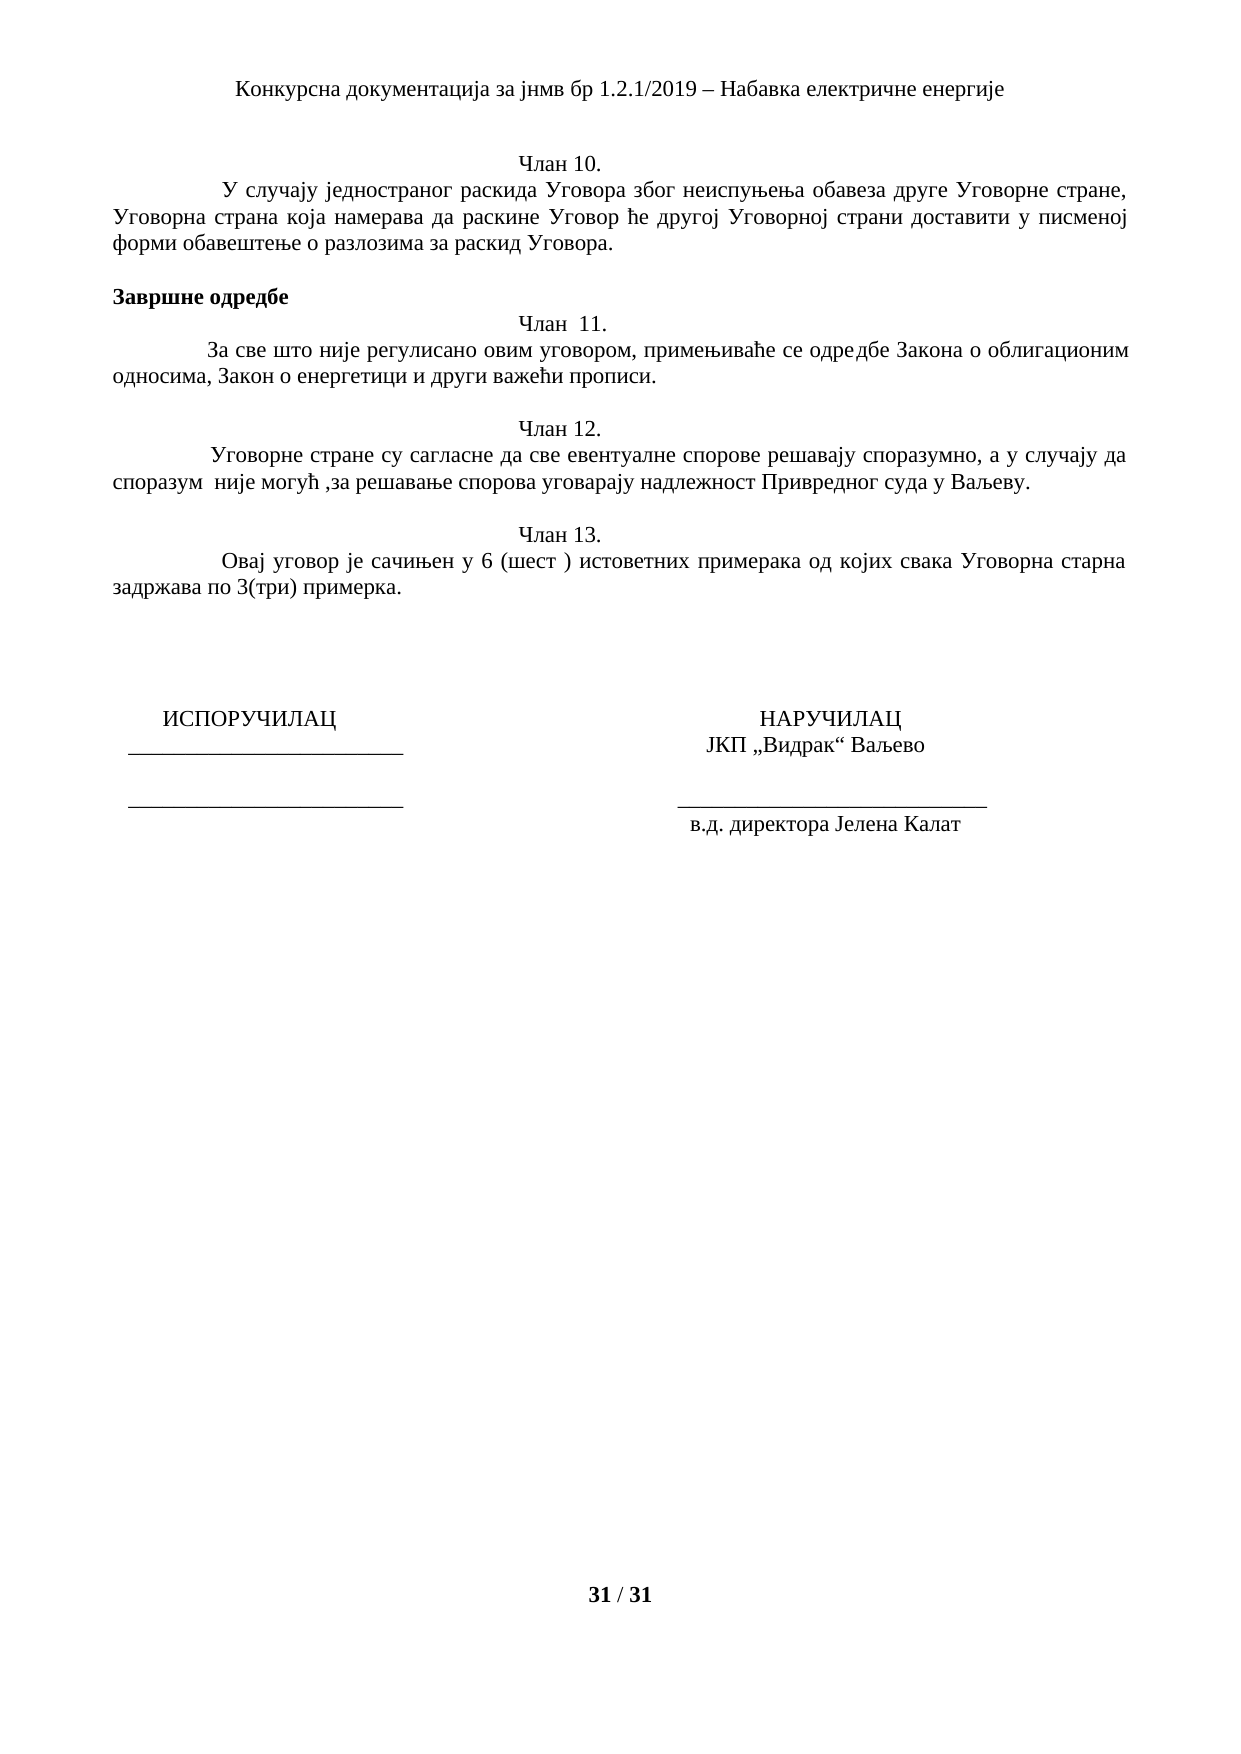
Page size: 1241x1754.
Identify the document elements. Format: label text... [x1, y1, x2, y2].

text ________________________ ___________________________ [128, 784, 1126, 811]
text Члан 11. [112, 310, 1129, 336]
text Овај уговор је сачињен у 6 (шест ) истоветних примерака од којих свака Уговорна старна задржава по 3(три) примерка. [112, 547, 1129, 600]
text Члан 10. [112, 150, 1129, 176]
text У случају једностраног раскида Уговора због неиспуњења обавеза друге Уговорне стране, Уговорна страна која намерава да раскине Уговор ће другој Уговорној страни доставити у писменој форми обавештење о разлозима за раскид Уговора. [112, 176, 1129, 255]
text Члан 12. [112, 415, 1129, 442]
text За све што није регулисано овим уговором, примењиваће се одредбе Закона о облигационим односима, Закон о енергетици и други важећи прописи. [112, 336, 1129, 389]
text ИСПОРУЧИЛАЦ НАРУЧИЛАЦ [128, 705, 1126, 731]
text Члан 13. [112, 521, 1129, 547]
text Уговорне стране су сагласне да све евентуалне спорове решавају споразумно, а у случају да споразум није могућ ,за решавање спорова уговарају надлежност Привредног суда у Ваљеву. [112, 442, 1129, 494]
text ________________________ ЈКП „Видрак“ Ваљево [128, 731, 1126, 758]
text Завршне одредбе [112, 283, 1129, 310]
text в.д. директора Јелена Калат [112, 811, 1128, 837]
